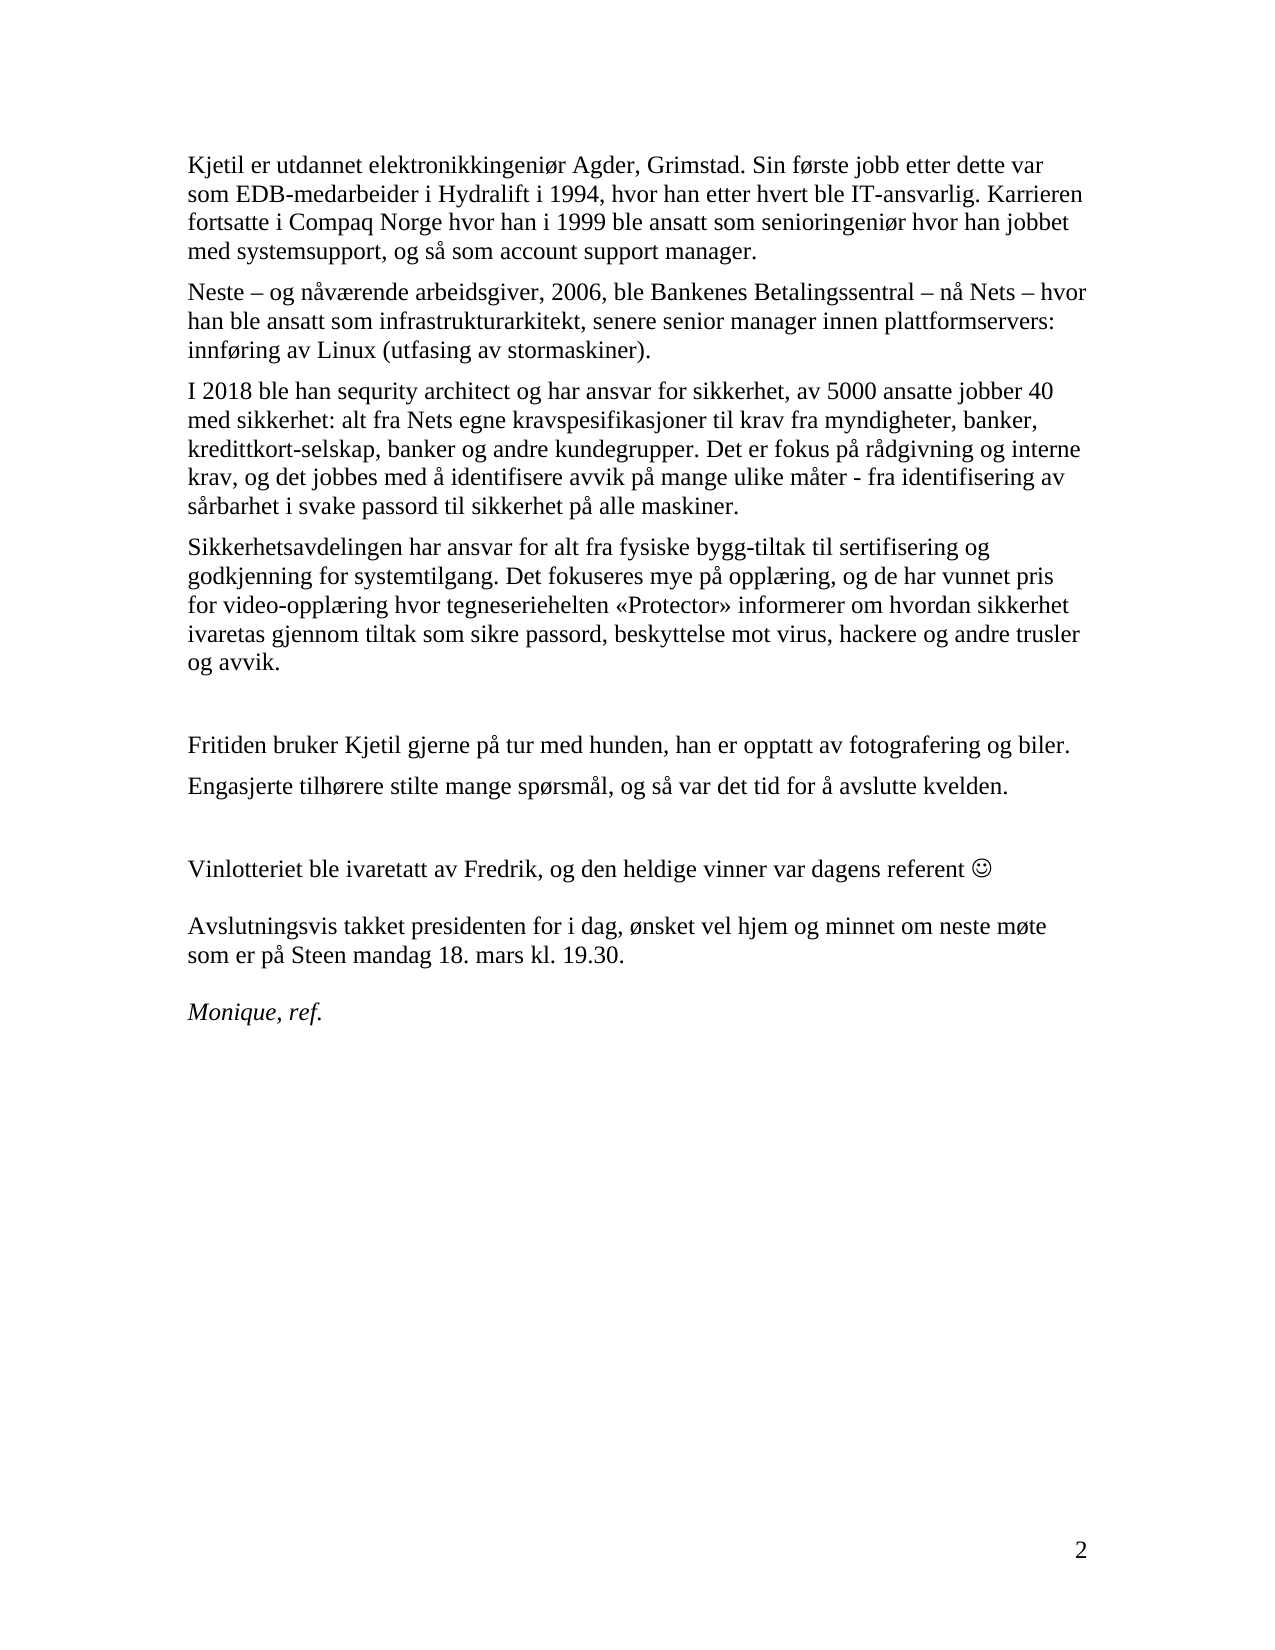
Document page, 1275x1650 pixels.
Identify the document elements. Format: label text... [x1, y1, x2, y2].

text Avslutningsvis takket presidenten for i dag, ønsket vel hjem og minnet om neste møte som er på Steen mandag 18. mars kl. 19.30. [187, 911, 1087, 969]
text Fritiden bruker Kjetil gjerne på tur med hunden, han er opptatt av fotografering og biler. [187, 730, 1087, 759]
text Monique, ref. [187, 997, 1087, 1026]
text I 2018 ble han sequrity architect og har ansvar for sikkerhet, av 5000 ansatte jobber 40 med sikkerhet: alt fra Nets egne kravspesifikasjoner til krav fra myndigheter, banker, kredittkort-selskap, banker og andre kundegrupper. Det er fokus på rådgivning og interne krav, og det jobbes med å identifisere avvik på mange ulike måter - fra identifisering av sårbarhet i svake passord til sikkerhet på alle maskiner. [187, 376, 1087, 520]
text Neste – og nåværende arbeidsgiver, 2006, ble Bankenes Betalingssentral – nå Nets – hvor han ble ansatt som infrastrukturarkitekt, senere senior manager innen plattformservers: innføring av Linux (utfasing av stormaskiner). [187, 277, 1087, 364]
text Engasjerte tilhørere stilte mange spørsmål, og så var det tid for å avslutte kvelden. [187, 771, 1087, 800]
text Vinlotteriet ble ivaretatt av Fredrik, og den heldige vinner var dagens referent [187, 854, 1087, 882]
text Sikkerhetsavdelingen har ansvar for alt fra fysiske bygg-tiltak til sertifisering og godkjenning for systemtilgang. Det fokuseres mye på opplæring, og de har vunnet pris for video-opplæring hvor tegneseriehelten «Protector» informerer om hvordan sikkerhet ivaretas gjennom tiltak som sikre passord, beskyttelse mot virus, hackere og andre trusler og avvik. [187, 532, 1087, 676]
text Kjetil er utdannet elektronikkingeniør Agder, Grimstad. Sin første jobb etter dette var som EDB-medarbeider i Hydralift i 1994, hvor han etter hvert ble IT-ansvarlig. Karrieren fortsatte i Compaq Norge hvor han i 1999 ble ansatt som senioringeniør hvor han jobbet med systemsupport, og så som account support manager. [187, 150, 1087, 265]
